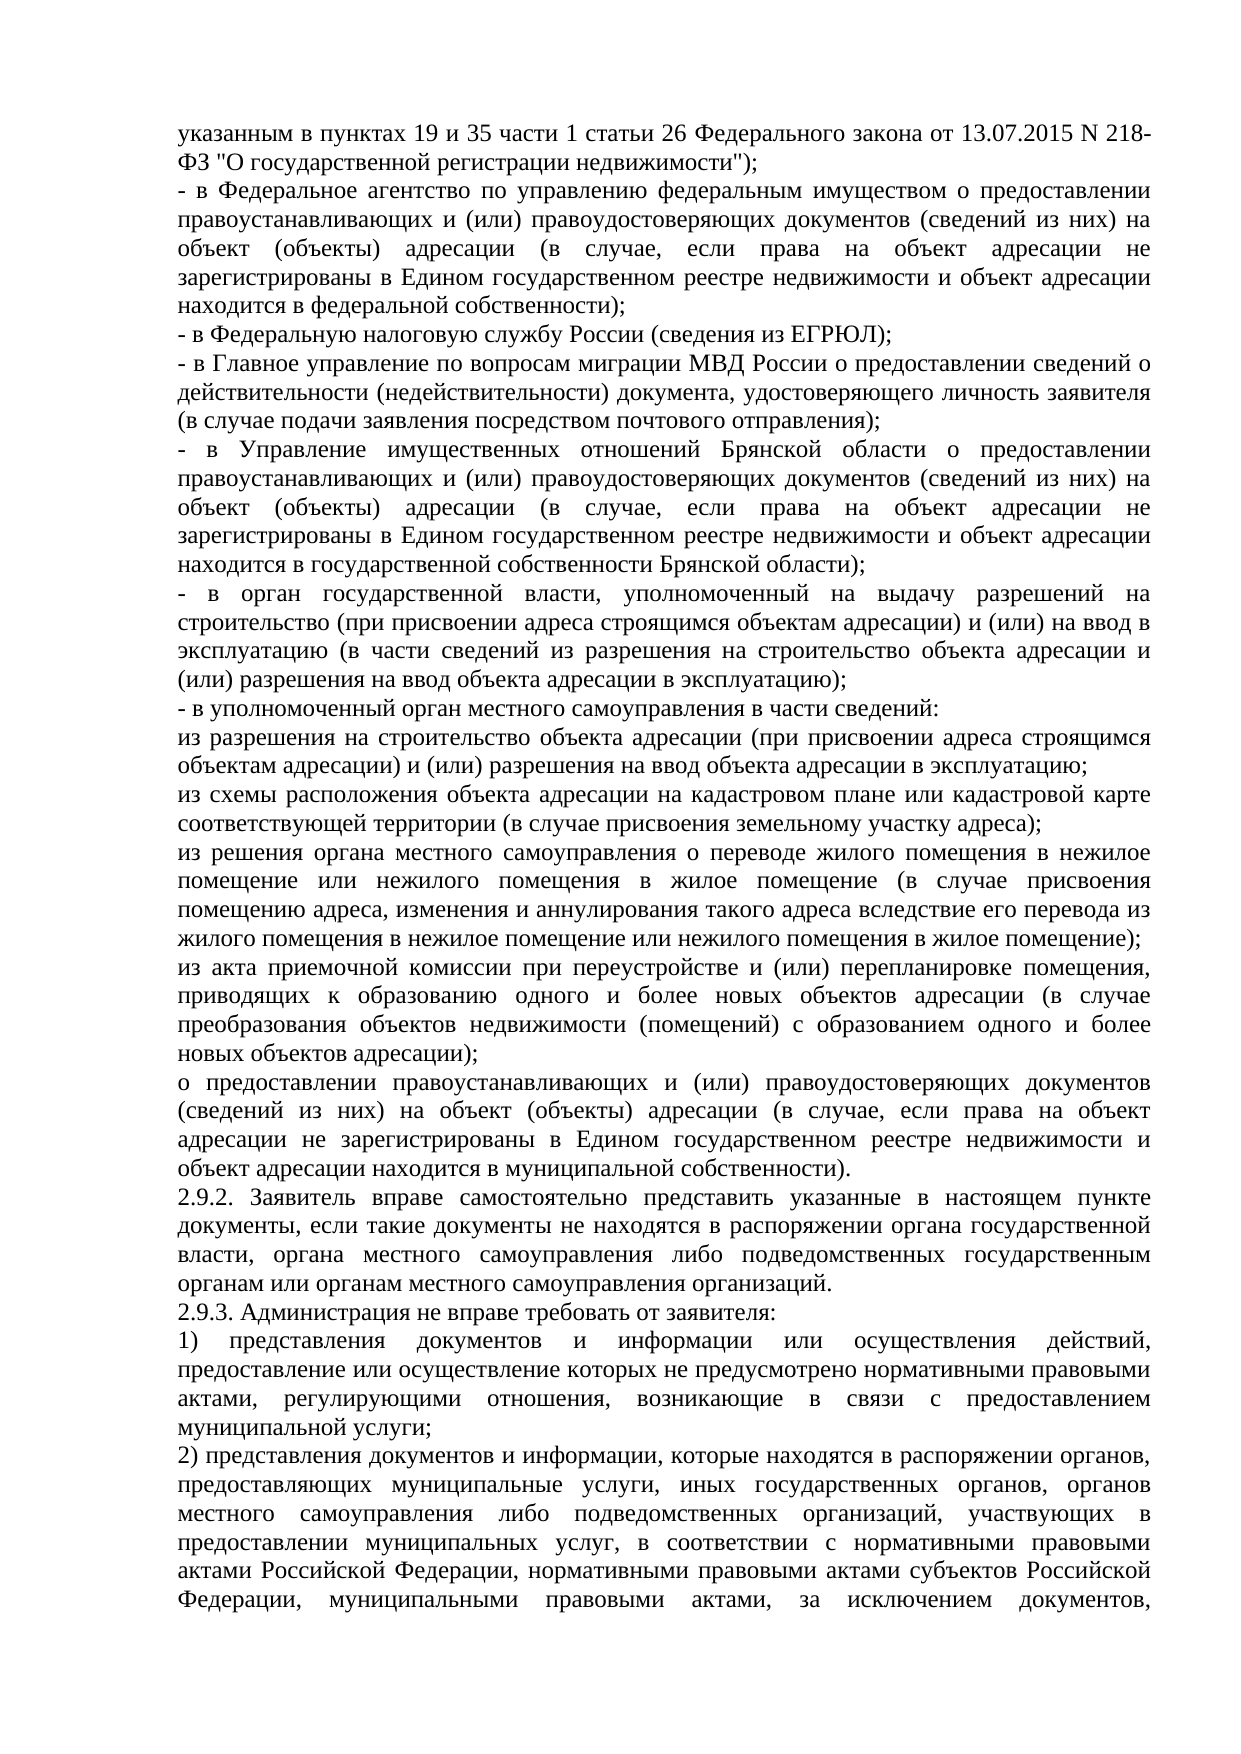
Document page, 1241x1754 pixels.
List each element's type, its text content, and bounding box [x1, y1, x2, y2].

text 2.9.2. Заявитель вправе самостоятельно представить указанные в настоящем пункте документы, если такие документы не находятся в распоряжении органа государственной власти, органа местного самоуправления либо подведомственных государственным органам или органам местного самоуправления организаций. [177, 1182, 1152, 1297]
text 2.9.3. Администрация не вправе требовать от заявителя: [177, 1297, 1152, 1326]
text 1) представления документов и информации или осуществления действий, предоставление или осуществление которых не предусмотрено нормативными правовыми актами, регулирующими отношения, возникающие в связи с предоставлением муниципальной услуги; [177, 1326, 1152, 1441]
text - в орган государственной власти, уполномоченный на выдачу разрешений на строительство (при присвоении адреса строящимся объектам адресации) и (или) на ввод в эксплуатацию (в части сведений из разрешения на строительство объекта адресации и (или) разрешения на ввод объекта адресации в эксплуатацию); [177, 578, 1152, 693]
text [177, 118, 1152, 176]
text - в Управление имущественных отношений Брянской области о предоставлении правоустанавливающих и (или) правоудостоверяющих документов (сведений из них) на объект (объекты) адресации (в случае, если права на объект адресации не зарегистрированы в Едином государственном реестре недвижимости и объект адресации находится в государственной собственности Брянской области); [177, 434, 1152, 578]
text из решения органа местного самоуправления о переводе жилого помещения в нежилое помещение или нежилого помещения в жилое помещение (в случае присвоения помещению адреса, изменения и аннулирования такого адреса вследствие его перевода из жилого помещения в нежилое помещение или нежилого помещения в жилое помещение); [177, 837, 1152, 952]
text - в уполномоченный орган местного самоуправления в части сведений: [177, 693, 1152, 722]
text о предоставлении правоустанавливающих и (или) правоудостоверяющих документов (сведений из них) на объект (объекты) адресации (в случае, если права на объект адресации не зарегистрированы в Едином государственном реестре недвижимости и объект адресации находится в муниципальной собственности). [177, 1067, 1152, 1182]
text из разрешения на строительство объекта адресации (при присвоении адреса строящимся объектам адресации) и (или) разрешения на ввод объекта адресации в эксплуатацию; [177, 722, 1152, 779]
text - в Главное управление по вопросам миграции МВД России о предоставлении сведений о действительности (недействительности) документа, удостоверяющего личность заявителя (в случае подачи заявления посредством почтового отправления); [177, 348, 1152, 434]
text из схемы расположения объекта адресации на кадастровом плане или кадастровой карте соответствующей территории (в случае присвоения земельному участку адреса); [177, 779, 1152, 837]
text - в Федеральное агентство по управлению федеральным имуществом о предоставлении правоустанавливающих и (или) правоудостоверяющих документов (сведений из них) на объект (объекты) адресации (в случае, если права на объект адресации не зарегистрированы в Едином государственном реестре недвижимости и объект адресации находится в федеральной собственности); [177, 176, 1152, 319]
text из акта приемочной комиссии при переустройстве и (или) перепланировке помещения, приводящих к образованию одного и более новых объектов адресации (в случае преобразования объектов недвижимости (помещений) с образованием одного и более новых объектов адресации); [177, 952, 1152, 1067]
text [177, 1441, 1152, 1613]
text - в Федеральную налоговую службу России (сведения из ЕГРЮЛ); [177, 319, 1152, 348]
